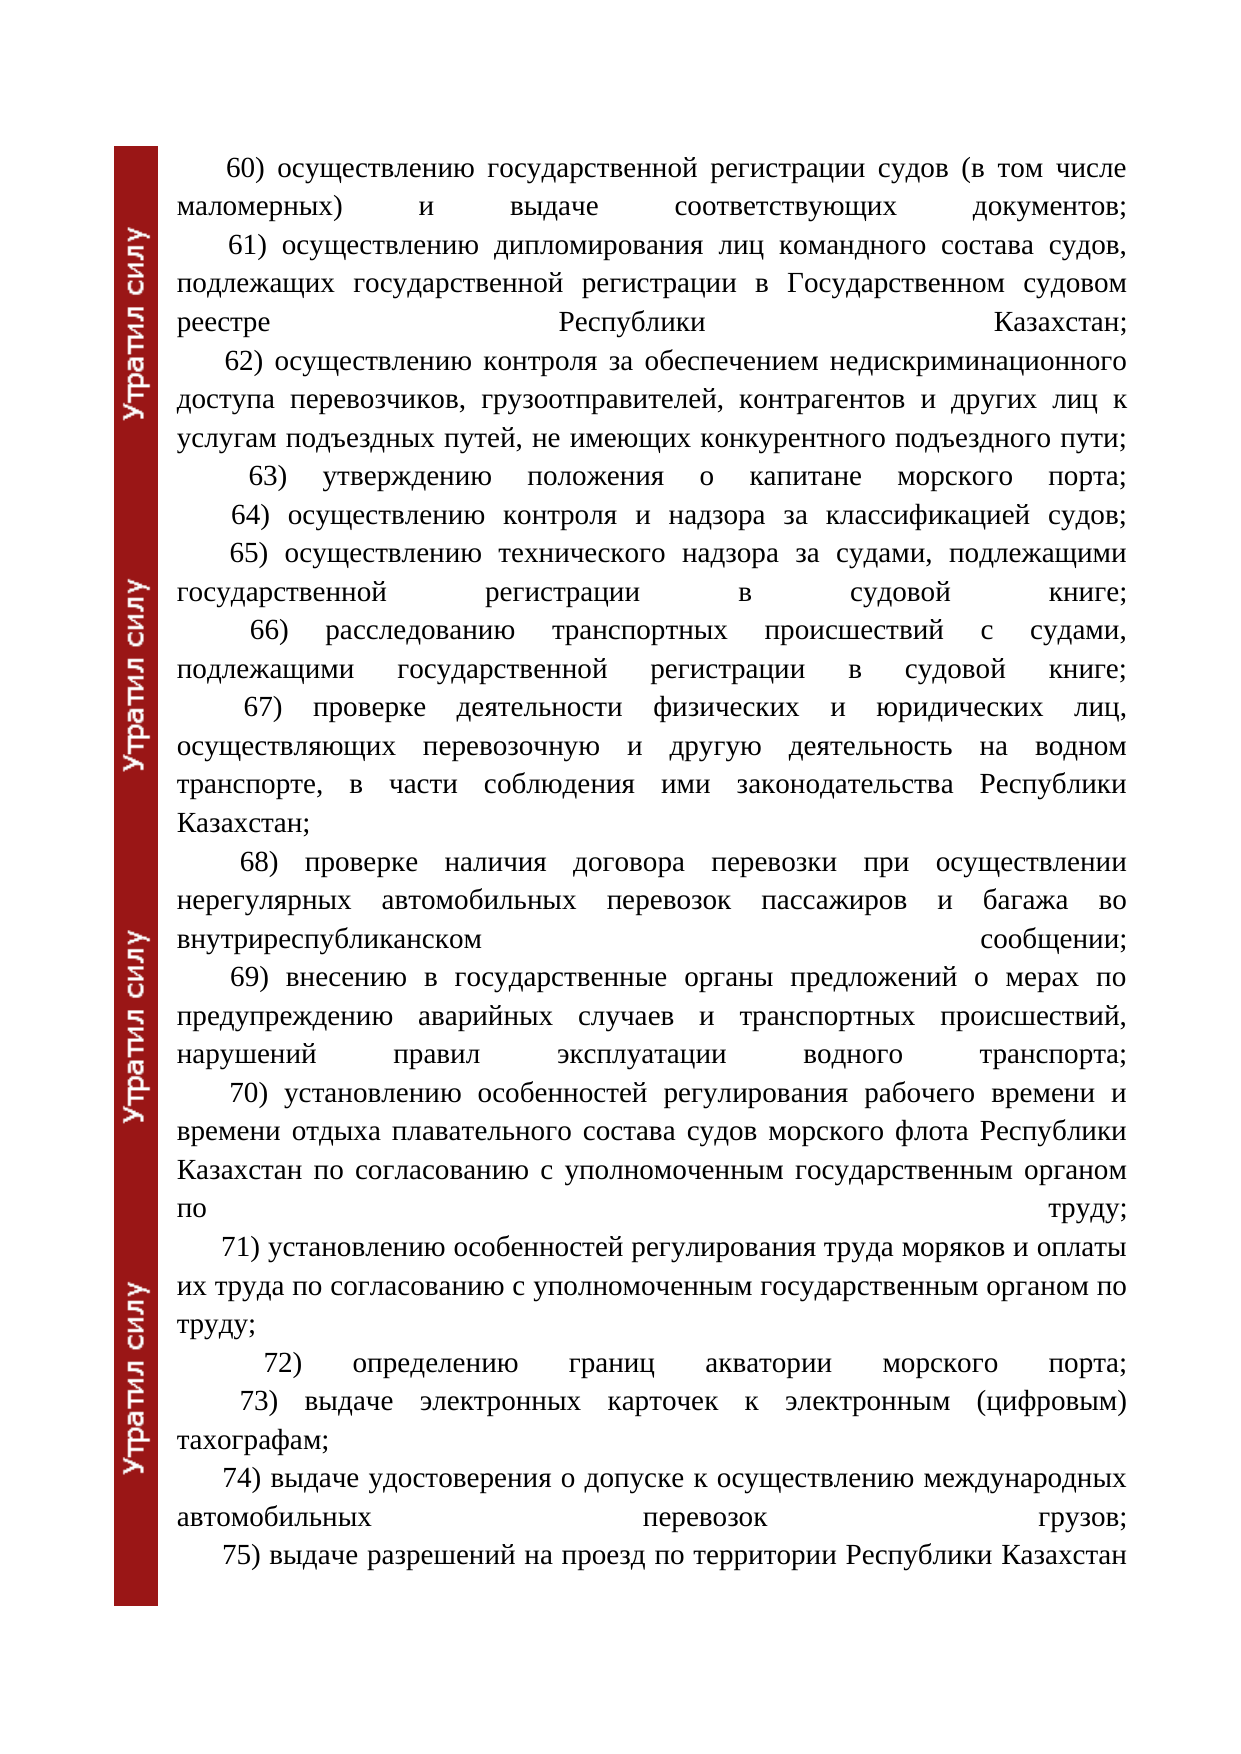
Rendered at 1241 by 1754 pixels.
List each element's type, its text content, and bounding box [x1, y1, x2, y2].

picture [114, 1571, 158, 1606]
picture [114, 146, 158, 150]
